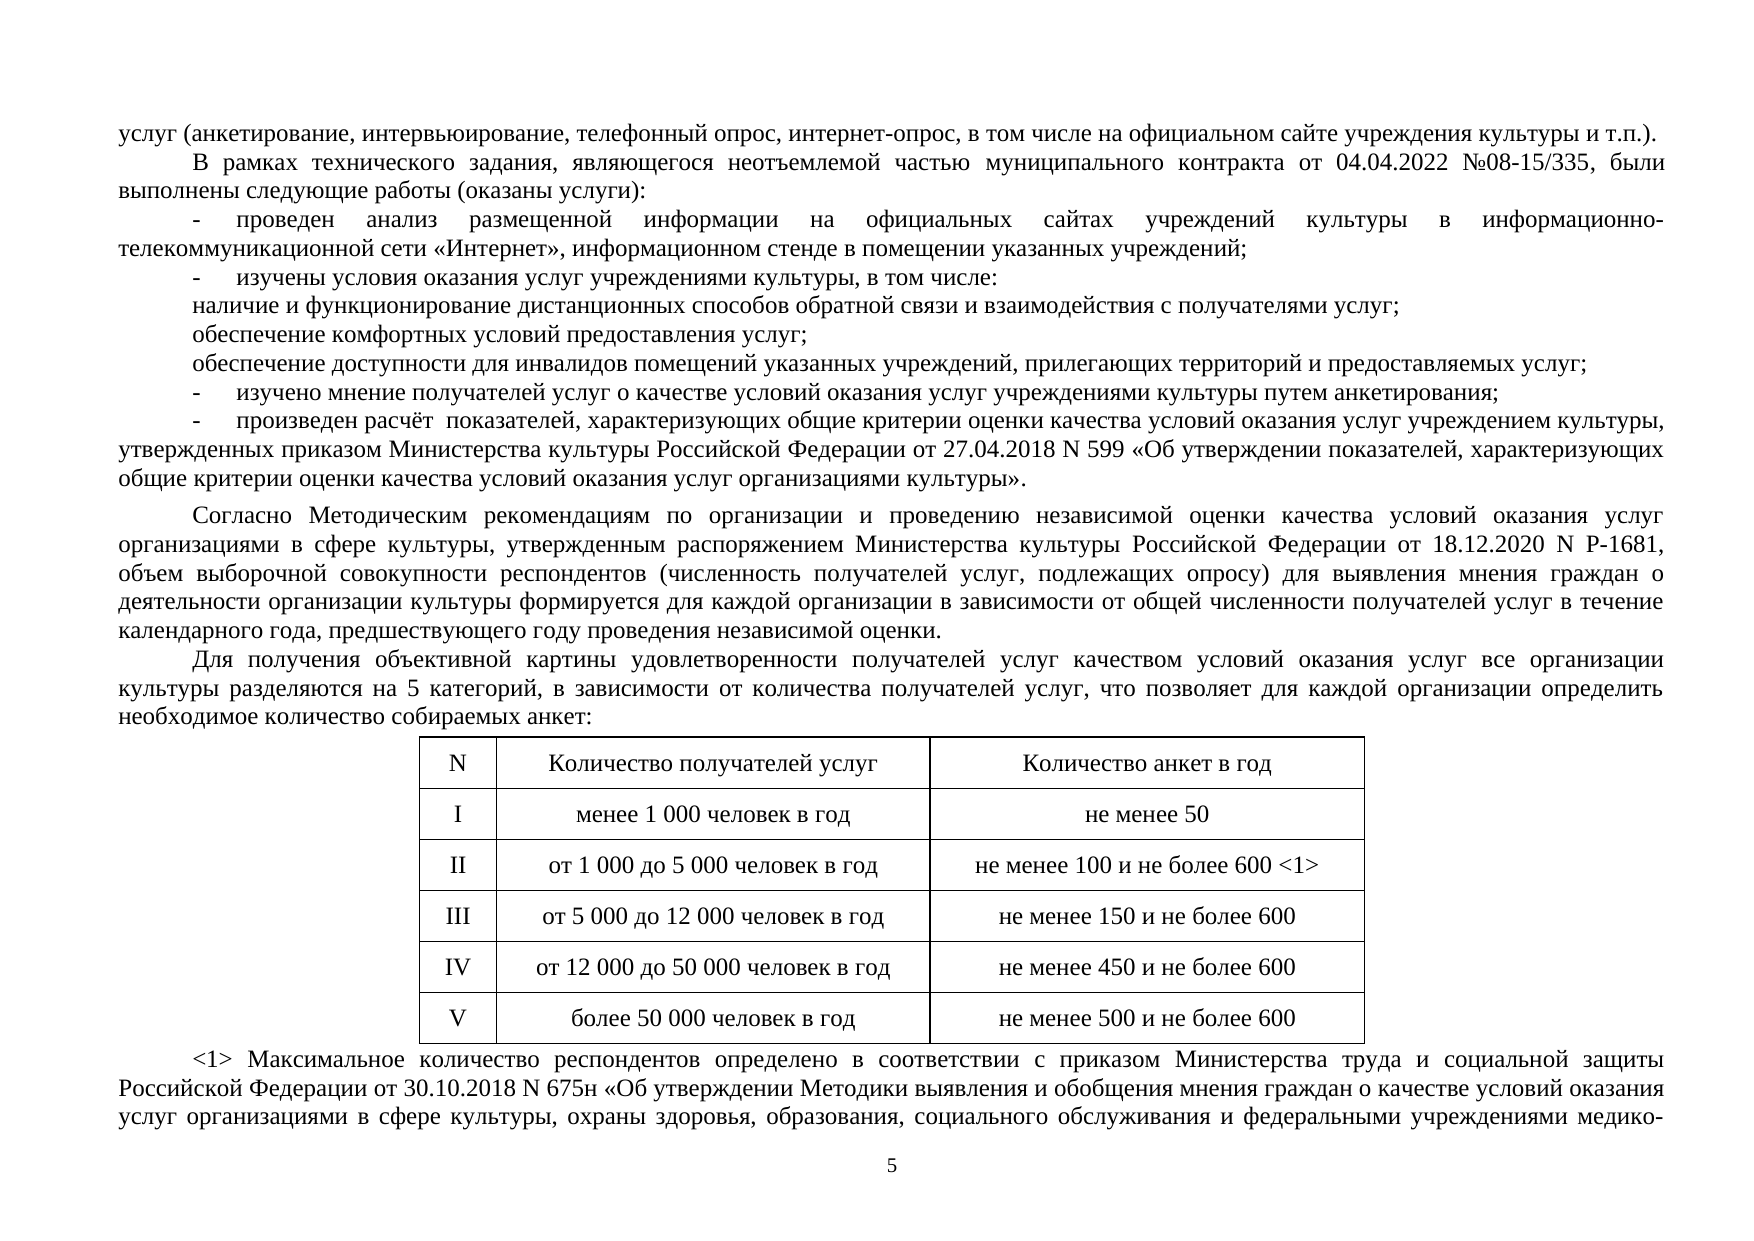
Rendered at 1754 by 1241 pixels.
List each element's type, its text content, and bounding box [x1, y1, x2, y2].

table_cell не менее 50 [931, 789, 1364, 838]
list произведен расчёт показателей, характеризующих общие критерии оценки качества условий оказания услуг учреждением культуры, утвержденных приказом Министерства культуры Российской Федерации от 27.04.2018 N 599 «Об утверждении показателей, характеризующих общие критерии оценки качества условий оказания услуг организациями культуры». [118, 406, 1665, 492]
list изучены условия оказания услуг учреждениями культуры, в том числе: [118, 262, 1665, 291]
table_cell не менее 450 и не более 600 [931, 942, 1364, 992]
text Согласно Методическим рекомендациям по организации и проведению независимой оценки качества условий оказания услуг организациями в сфере культуры, утвержденным распоряжением Министерства культуры Российской Федерации от 18.12.2020 N Р-1681, объем выборочной совокупности респондентов (численность получателей услуг, подлежащих опросу) для выявления мнения граждан о деятельности организации культуры формируется для каждой организации в зависимости от общей численности получателей услуг в течение календарного года, предшествующего году проведения независимой оценки. [118, 500, 1665, 644]
table_cell от 1 000 до 5 000 человек в год [497, 840, 929, 889]
table_cell II [420, 840, 496, 889]
table_cell IV [420, 942, 496, 992]
list изучено мнение получателей услуг о качестве условий оказания услуг учреждениями культуры путем анкетирования; [118, 377, 1665, 406]
text наличие и функционирование дистанционных способов обратной связи и взаимодействия с получателями услуг; [118, 291, 1665, 319]
table_cell I [420, 789, 496, 838]
table_cell менее 1 000 человек в год [497, 789, 929, 838]
table_cell V [420, 993, 496, 1043]
table_cell от 12 000 до 50 000 человек в год [497, 942, 929, 992]
table_cell более 50 000 человек в год [497, 993, 929, 1043]
table_cell не менее 100 и не более 600 <1> [931, 840, 1364, 889]
text В рамках технического задания, являющегося неотъемлемой частью муниципального контракта от 04.04.2022 №08-15/335, были выполнены следующие работы (оказаны услуги): [118, 147, 1665, 204]
list проведен анализ размещенной информации на официальных сайтах учреждений культуры в информационно-телекоммуникационной сети «Интернет», информационном стенде в помещении указанных учреждений; [118, 204, 1665, 262]
text Для получения объективной картины удовлетворенности получателей услуг качеством условий оказания услуг все организации культуры разделяются на 5 категорий, в зависимости от количества получателей услуг, что позволяет для каждой организации определить необходимое количество собираемых анкет: [118, 644, 1665, 730]
table_header Количество анкет в год [931, 738, 1364, 787]
table_cell III [420, 891, 496, 941]
text обеспечение комфортных условий предоставления услуг; [118, 319, 1665, 348]
text обеспечение доступности для инвалидов помещений указанных учреждений, прилегающих территорий и предоставляемых услуг; [118, 348, 1665, 377]
table_header N [420, 738, 496, 787]
table_cell не менее 150 и не более 600 [931, 891, 1364, 941]
table_cell от 5 000 до 12 000 человек в год [497, 891, 929, 941]
table_cell не менее 500 и не более 600 [931, 993, 1364, 1043]
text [118, 118, 1665, 147]
table_header Количество получателей услуг [497, 738, 929, 787]
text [118, 1044, 1665, 1130]
